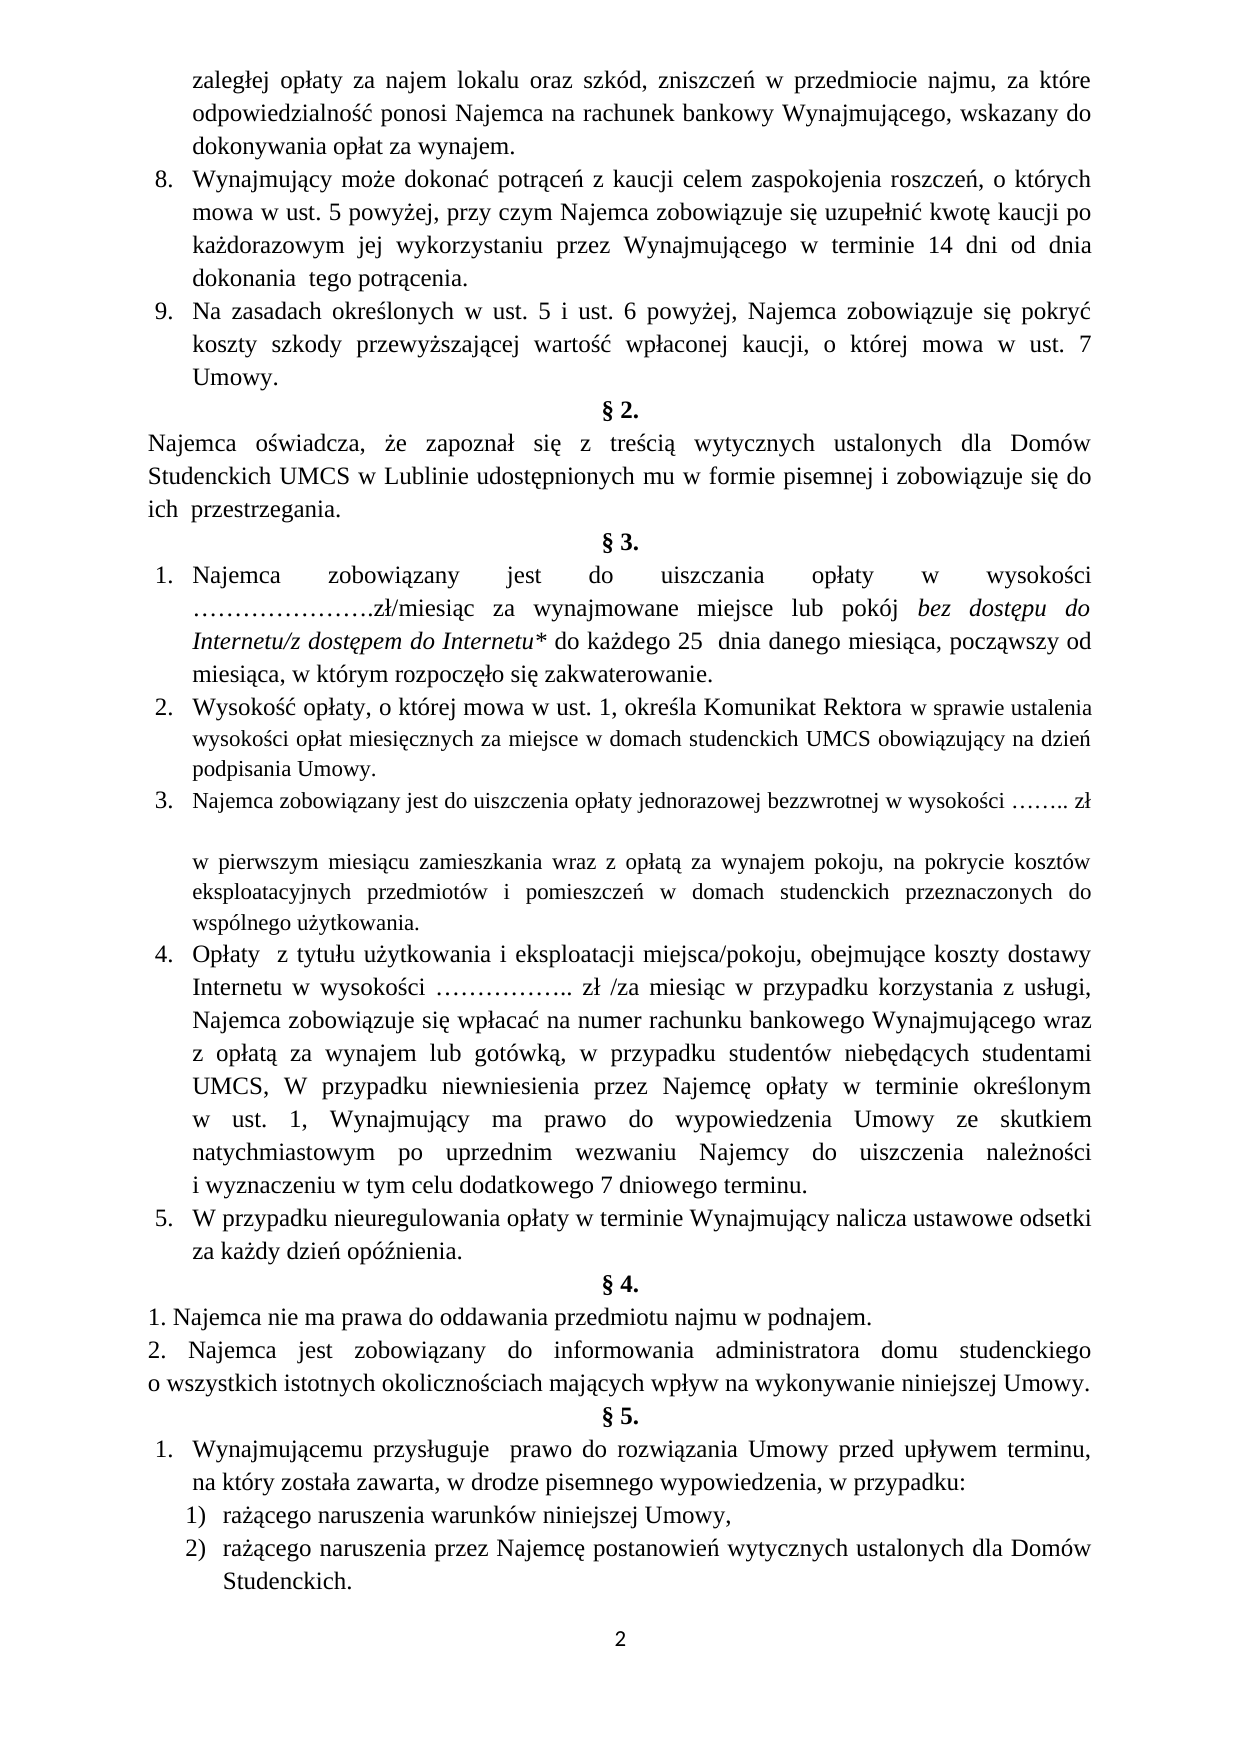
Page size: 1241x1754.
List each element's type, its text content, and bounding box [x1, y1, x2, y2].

list Wysokość opłaty, o której mowa w ust. 1, określa Komunikat Rektora w sprawie ustalenia wysokości opłat miesięcznych za miejsce w domach studenckich UMCS obowiązujący na dzień podpisania Umowy. [154, 692, 1092, 782]
list Opłaty z tytułu użytkowania i eksploatacji miejsca/pokoju, obejmujące koszty dostawy Internetu w wysokości …………….. zł /za miesiąc w przypadku korzystania z usługi, Najemca zobowiązuje się wpłacać na numer rachunku bankowego Wynajmującego wraz z opłatą za wynajem lub gotówką, w przypadku studentów niebędących studentami UMCS, W przypadku niewniesienia przez Najemcę opłaty w terminie określonym w ust. 1, Wynajmujący ma prawo do wypowiedzenia Umowy ze skutkiem natychmiastowym po uprzednim wezwaniu Najemcy do uiszczenia należności i wyznaczeniu w tym celu dodatkowego 7 dniowego terminu. [154, 939, 1092, 1199]
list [154, 65, 1092, 160]
list Wynajmującemu przysługuje prawo do rozwiązania Umowy przed upływem terminu, na który została zawarta, w drodze pisemnego wypowiedzenia, w przypadku: [154, 1434, 1092, 1496]
list Najemca zobowiązany jest do uiszczania opłaty w wysokości ………………….zł/miesiąc za wynajmowane miejsce lub pokój bez dostępu do Internetu/z dostępem do Internetu* do każdego 25 dnia danego miesiąca, począwszy od miesiąca, w którym rozpoczęło się zakwaterowanie. [154, 560, 1092, 688]
text § 4. [148, 1269, 1092, 1298]
list rażącego naruszenia warunków niniejszej Umowy, [185, 1500, 1092, 1529]
text 1. Najemca nie ma prawa do oddawania przedmiotu najmu w podnajem. [148, 1302, 1092, 1331]
list Najemca zobowiązany jest do uiszczenia opłaty jednorazowej bezzwrotnej w wysokości …….. zł w pierwszym miesiącu zamieszkania wraz z opłatą za wynajem pokoju, na pokrycie kosztów eksploatacyjnych przedmiotów i pomieszczeń w domach studenckich przeznaczonych do wspólnego użytkowania. [154, 785, 1092, 935]
text § 3. [148, 527, 1092, 556]
list Wynajmujący może dokonać potrąceń z kaucji celem zaspokojenia roszczeń, o których mowa w ust. 5 powyżej, przy czym Najemca zobowiązuje się uzupełnić kwotę kaucji po każdorazowym jej wykorzystaniu przez Wynajmującego w terminie 14 dni od dnia dokonania tego potrącenia. [154, 164, 1092, 292]
text Najemca oświadcza, że zapoznał się z treścią wytycznych ustalonych dla Domów Studenckich UMCS w Lublinie udostępnionych mu w formie pisemnej i zobowiązuje się do ich przestrzegania. [148, 428, 1092, 523]
text § 5. [148, 1401, 1092, 1430]
list W przypadku nieuregulowania opłaty w terminie Wynajmujący nalicza ustawowe odsetki za każdy dzień opóźnienia. [154, 1203, 1092, 1265]
text § 2. [148, 395, 1092, 424]
list Na zasadach określonych w ust. 5 i ust. 6 powyżej, Najemca zobowiązuje się pokryć koszty szkody przewyższającej wartość wpłaconej kaucji, o której mowa w ust. 7 Umowy. [154, 296, 1092, 391]
list rażącego naruszenia przez Najemcę postanowień wytycznych ustalonych dla Domów Studenckich. [185, 1533, 1092, 1595]
text 2. Najemca jest zobowiązany do informowania administratora domu studenckiego o wszystkich istotnych okolicznościach mających wpływ na wykonywanie niniejszej Umowy. [148, 1335, 1092, 1397]
